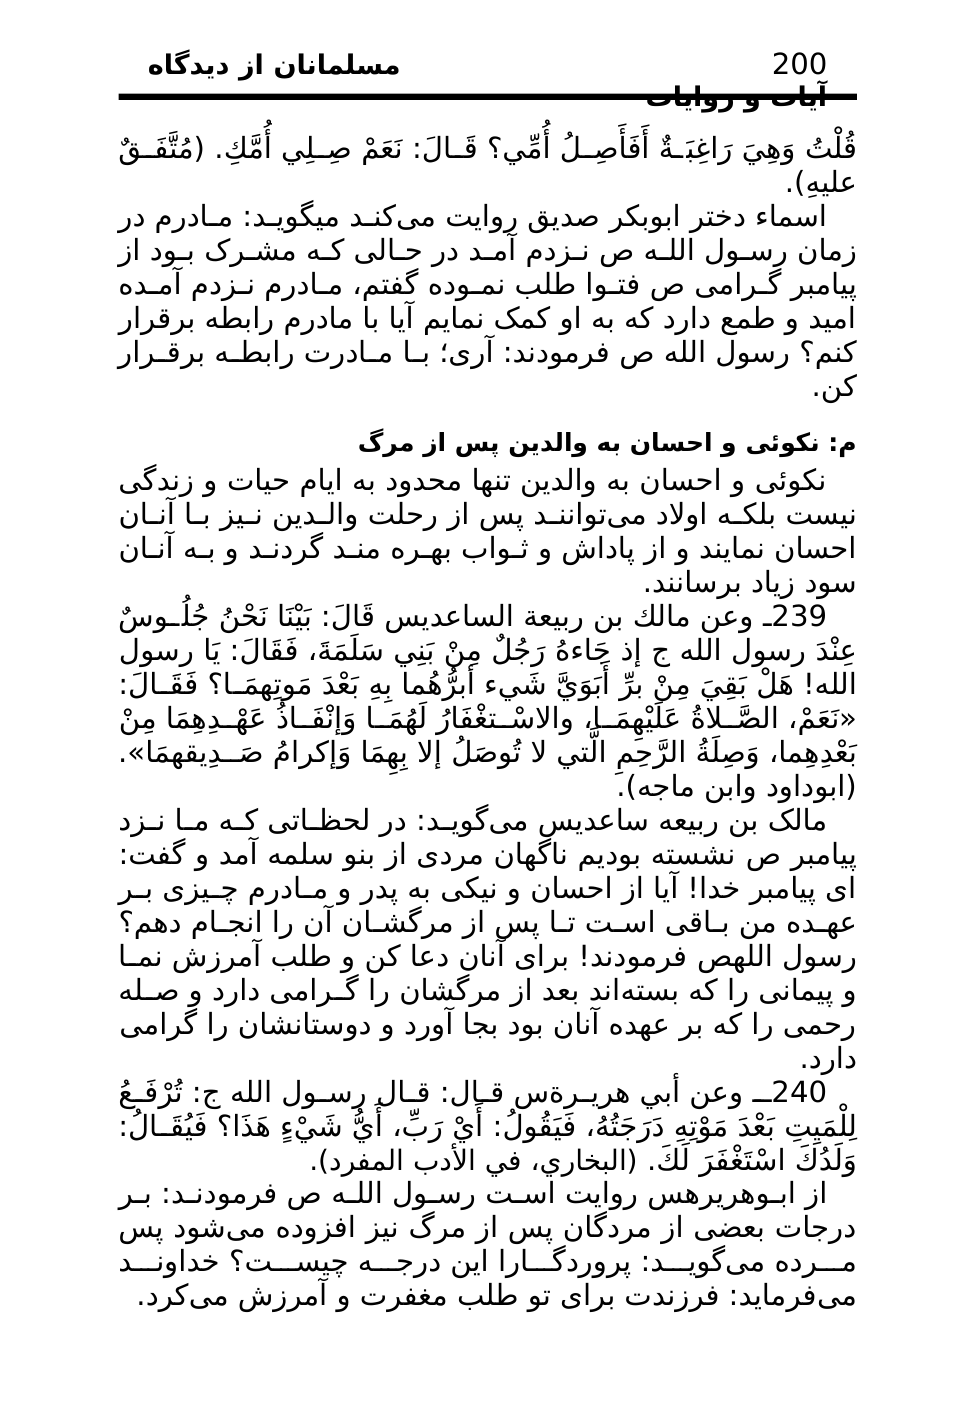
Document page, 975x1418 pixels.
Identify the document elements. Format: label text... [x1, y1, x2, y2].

text از ابوهریرهس روایت است رسول الله ص فرمودند: بر درجات بعضی از مردگان پس از مرگ نیز افزوده می‌شود پس مرده می‌گوید: پروردگارا این درجه چیست؟ خداوند می‌فرماید: فرزندت برای تو طلب مغفرت و آمرزش می‌کرد. [118, 1177, 857, 1313]
text اسماء دختر ابوبکر صدیق روایت می‌کند میگوید: مادرم در زمان رسول الله ص نزدم آمد در حالی که مشرک بود از پیامبر گرامی ص فتوا طلب نموده گفتم، مادرم نزدم آمده امید و طمع دارد که به او کمک نمایم آیا با مادرم رابطه برقرار کنم؟ رسول الله ص فرمودند: آری؛ با مادرت رابطه برقرار کن. [118, 199, 857, 403]
text نکوئی و احسان به والدین تنها محدود به ایام حیات و زندگی نیست بلکه اولاد می‌توانند پس از رحلت والدین نیز با آنان احسان نمایند و از پاداش و ثواب بهره مند گردند و به آنان سود زیاد برسانند. [118, 464, 857, 599]
text مالک بن ربیعه ساعدیس می‌گوید: در لحظاتی که ما نزد پیامبر ص نشسته بودیم ناگهان مردی از بنو سلمه آمد و گفت: ای پیامبر خدا! آیا از احسان و نیکی به پدر و مادرم چیزی بر عهده من باقی است تا پس از مرگشان آن را انجام دهم؟ رسول اللهص فرمودند! برای آنان دعا کن و طلب آمرزش نما و پیمانی را که بسته‌اند بعد از مرگشان را گرامی دارد و صله رحمی را که بر عهده آنان بود بجا آورد و دوستانشان را گرامی دارد. [118, 803, 857, 1075]
text 240ـ‌ وعن أبي هريرةس‌ قال: قال رسول الله ج: تُرْفَعُ لِلْمَيِتِ بَعْدَ مَوْتِهِ دَرَجَتُهُ، فَيَقُولُ: أَيْ رَبِّ، أَيُّ شَيْءٍ هَذَا؟ فَيُقَالُ: وَلَدُكَ اسْتَغْفَرَ لَكَ. (البخاري، في الأدب المفرد). [118, 1075, 857, 1177]
text 239ـ‌ وعن مالك بن ربيعة الساعديس قَالَ: بَيْنَا نَحْنُ جُلُوسٌ عِنْدَ رسول الله ج إذ جَاءهُ رَجُلٌ مِنْ بَنِي سَلَمَةَ، فَقَالَ: يَا رسول الله! هَلْ بَقِيَ مِنْ برِّ أَبَوَيَّ شَيء أبرُّهُما بِهِ بَعْدَ مَوتِهمَا؟ فَقَالَ: «نَعَمْ، الصَّلاةُ عَلَيْهِمَا، والاسْتغْفَارُ لَهُمَا وَإنْفَاذُ عَهْدِهِمَا مِنْ بَعْدِهِما، وَصِلَةُ الرَّحِمِ الَّتي لا تُوصَلُ إلا بِهِمَا وَإكرامُ صَدِيقهمَا». (ابوداود وابن ماجه). [118, 599, 857, 803]
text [118, 132, 857, 199]
text م: نکوئی و احسان به والدین پس از مرگ [118, 428, 857, 457]
